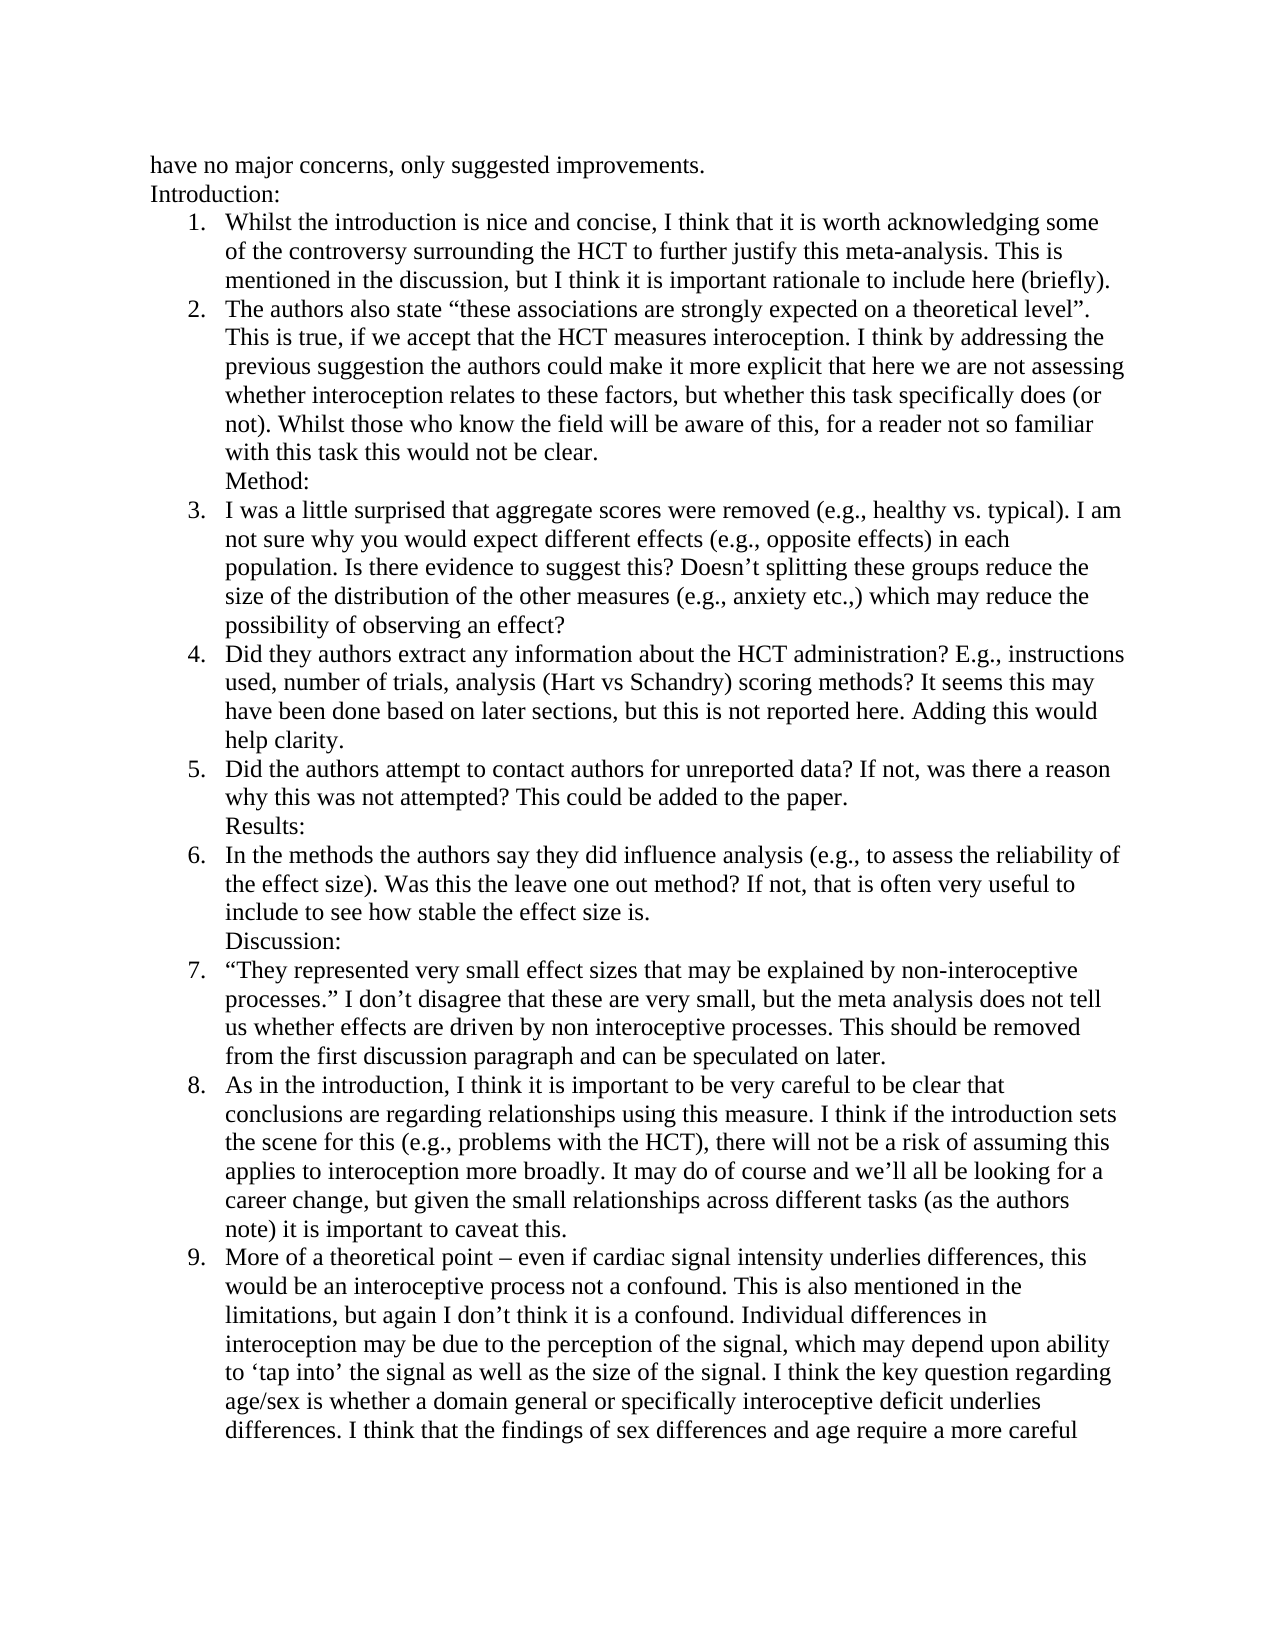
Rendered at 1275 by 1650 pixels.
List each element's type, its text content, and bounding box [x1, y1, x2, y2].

list Whilst the introduction is nice and concise, I think that it is worth acknowledging some of the controversy surrounding the HCT to further justify this meta-analysis. This is mentioned in the discussion, but I think it is important rationale to include here (briefly). [187, 207, 1125, 294]
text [150, 150, 1125, 207]
list As in the introduction, I think it is important to be very careful to be clear that conclusions are regarding relationships using this measure. I think if the introduction sets the scene for this (e.g., problems with the HCT), there will not be a risk of assuming this applies to interoception more broadly. It may do of course and we’ll all be looking for a career change, but given the small relationships across different tasks (as the authors note) it is important to caveat this. [187, 1070, 1125, 1242]
list Did they authors extract any information about the HCT administration? E.g., instructions used, number of trials, analysis (Hart vs Schandry) scoring methods? It seems this may have been done based on later sections, but this is not reported here. Adding this would help clarity. [187, 639, 1125, 754]
list In the methods the authors say they did influence analysis (e.g., to assess the reliability of the effect size). Was this the leave one out method? If not, that is often very useful to include to see how stable the effect size is. Discussion: [187, 840, 1125, 955]
list The authors also state “these associations are strongly expected on a theoretical level”. This is true, if we accept that the HCT measures interoception. I think by addressing the previous suggestion the authors could make it more explicit that here we are not assessing whether interoception relates to these factors, but whether this task specifically does (or not). Whilst those who know the field will be aware of this, for a reader not so familiar with this task this would not be clear. Method: [187, 294, 1125, 495]
list “They represented very small effect sizes that may be explained by non-interoceptive processes.” I don’t disagree that these are very small, but the meta analysis does not tell us whether effects are driven by non interoceptive processes. This should be removed from the first discussion paragraph and can be speculated on later. [187, 955, 1125, 1070]
list I was a little surprised that aggregate scores were removed (e.g., healthy vs. typical). I am not sure why you would expect different effects (e.g., opposite effects) in each population. Is there evidence to suggest this? Doesn’t splitting these groups reduce the size of the distribution of the other measures (e.g., anxiety etc.,) which may reduce the possibility of observing an effect? [187, 495, 1125, 639]
list Did the authors attempt to contact authors for unreported data? If not, was there a reason why this was not attempted? This could be added to the paper. Results: [187, 754, 1125, 840]
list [187, 1242, 1125, 1444]
